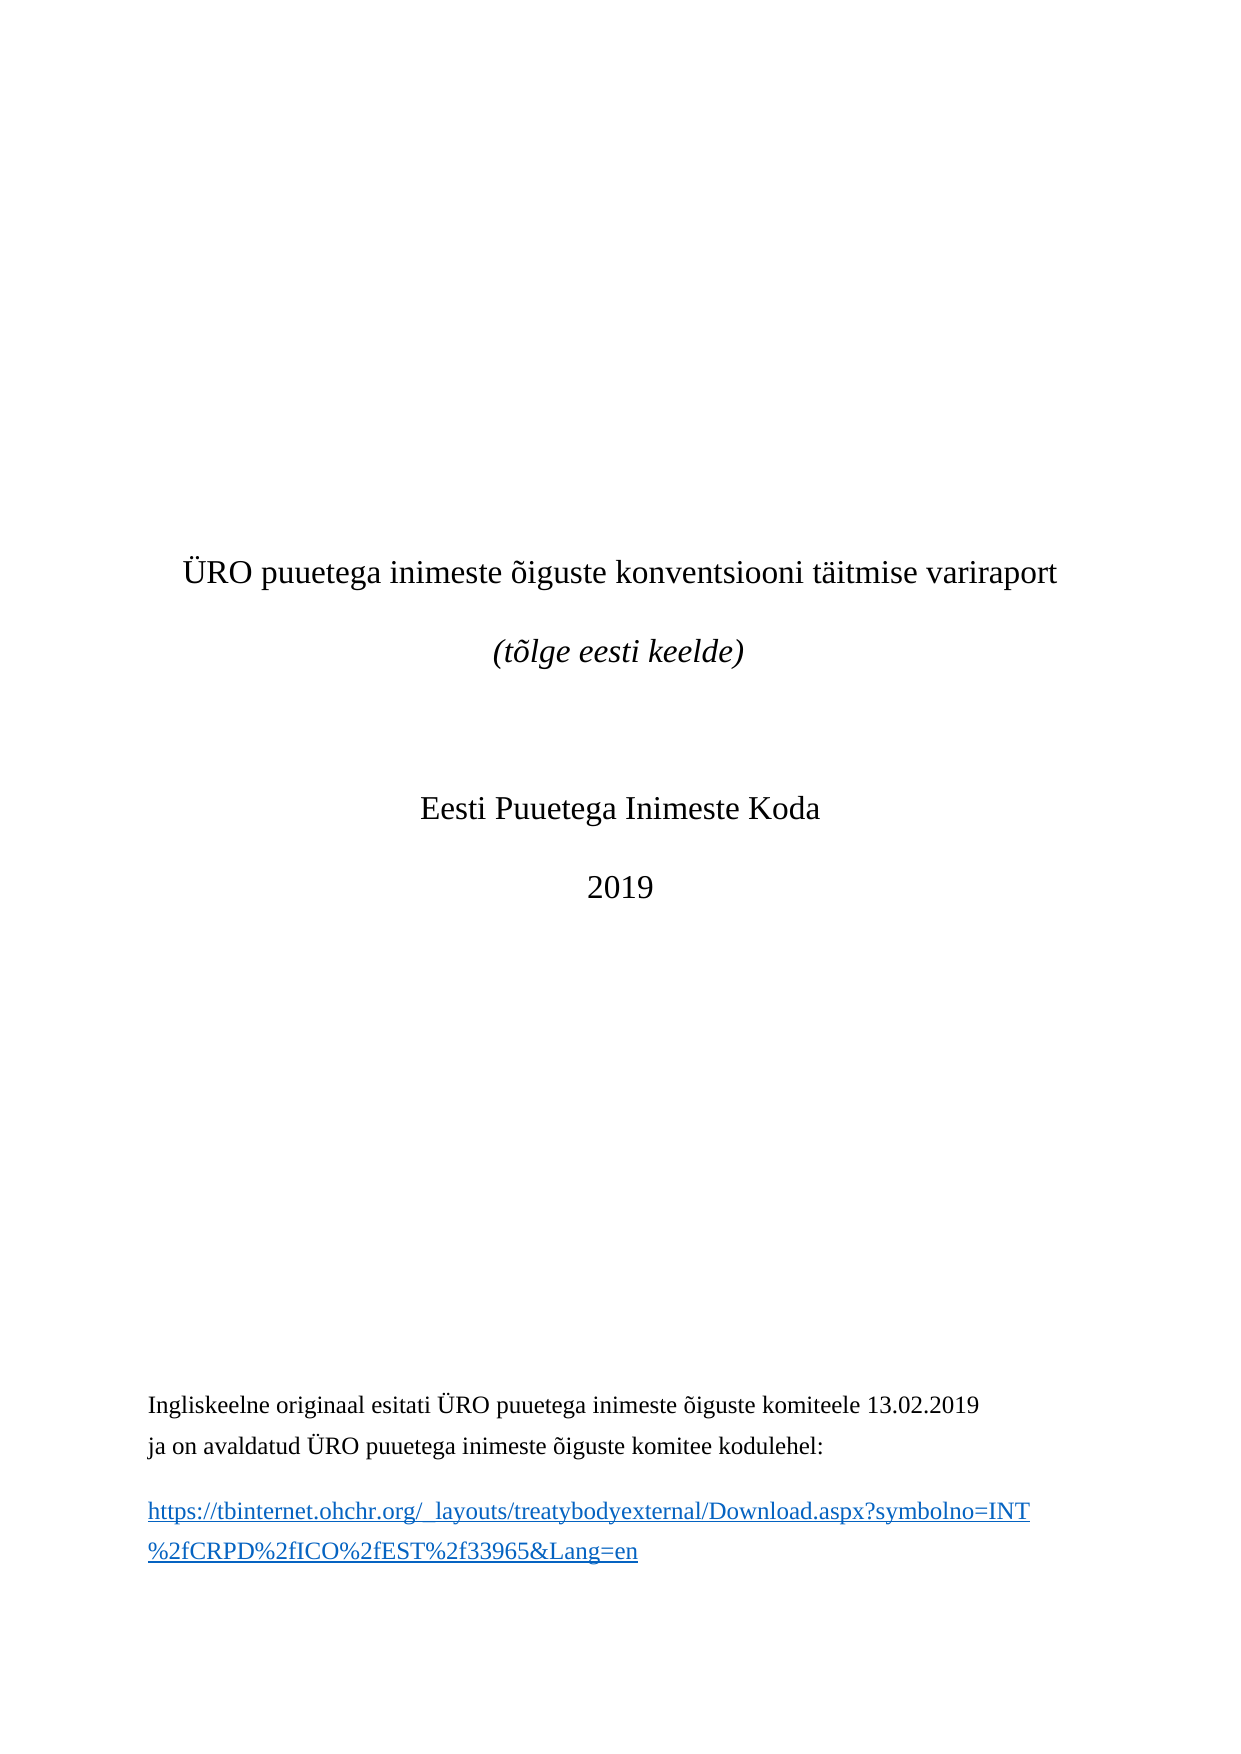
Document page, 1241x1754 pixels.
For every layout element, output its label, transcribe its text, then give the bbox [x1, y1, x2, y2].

subtitle ÜRO puuetega inimeste õiguste konventsiooni täitmise variraport [148, 552, 1093, 591]
subtitle Eesti Puuetega Inimeste Koda [148, 788, 1093, 827]
subtitle https://tbinternet.ohchr.org/_layouts/treatybodyexternal/Download.aspx?symbolno=INT%2fCRPD%2fICO%2fEST%2f33965&Lang=en [148, 1496, 1093, 1565]
subtitle Ingliskeelne originaal esitati ÜRO puuetega inimeste õiguste komiteele 13.02.2019 [148, 1391, 1093, 1419]
subtitle (tõlge eesti keelde) [148, 631, 1093, 669]
subtitle ja on avaldatud ÜRO puuetega inimeste õiguste komitee kodulehel: [148, 1431, 1093, 1459]
subtitle 2019 [148, 867, 1093, 905]
